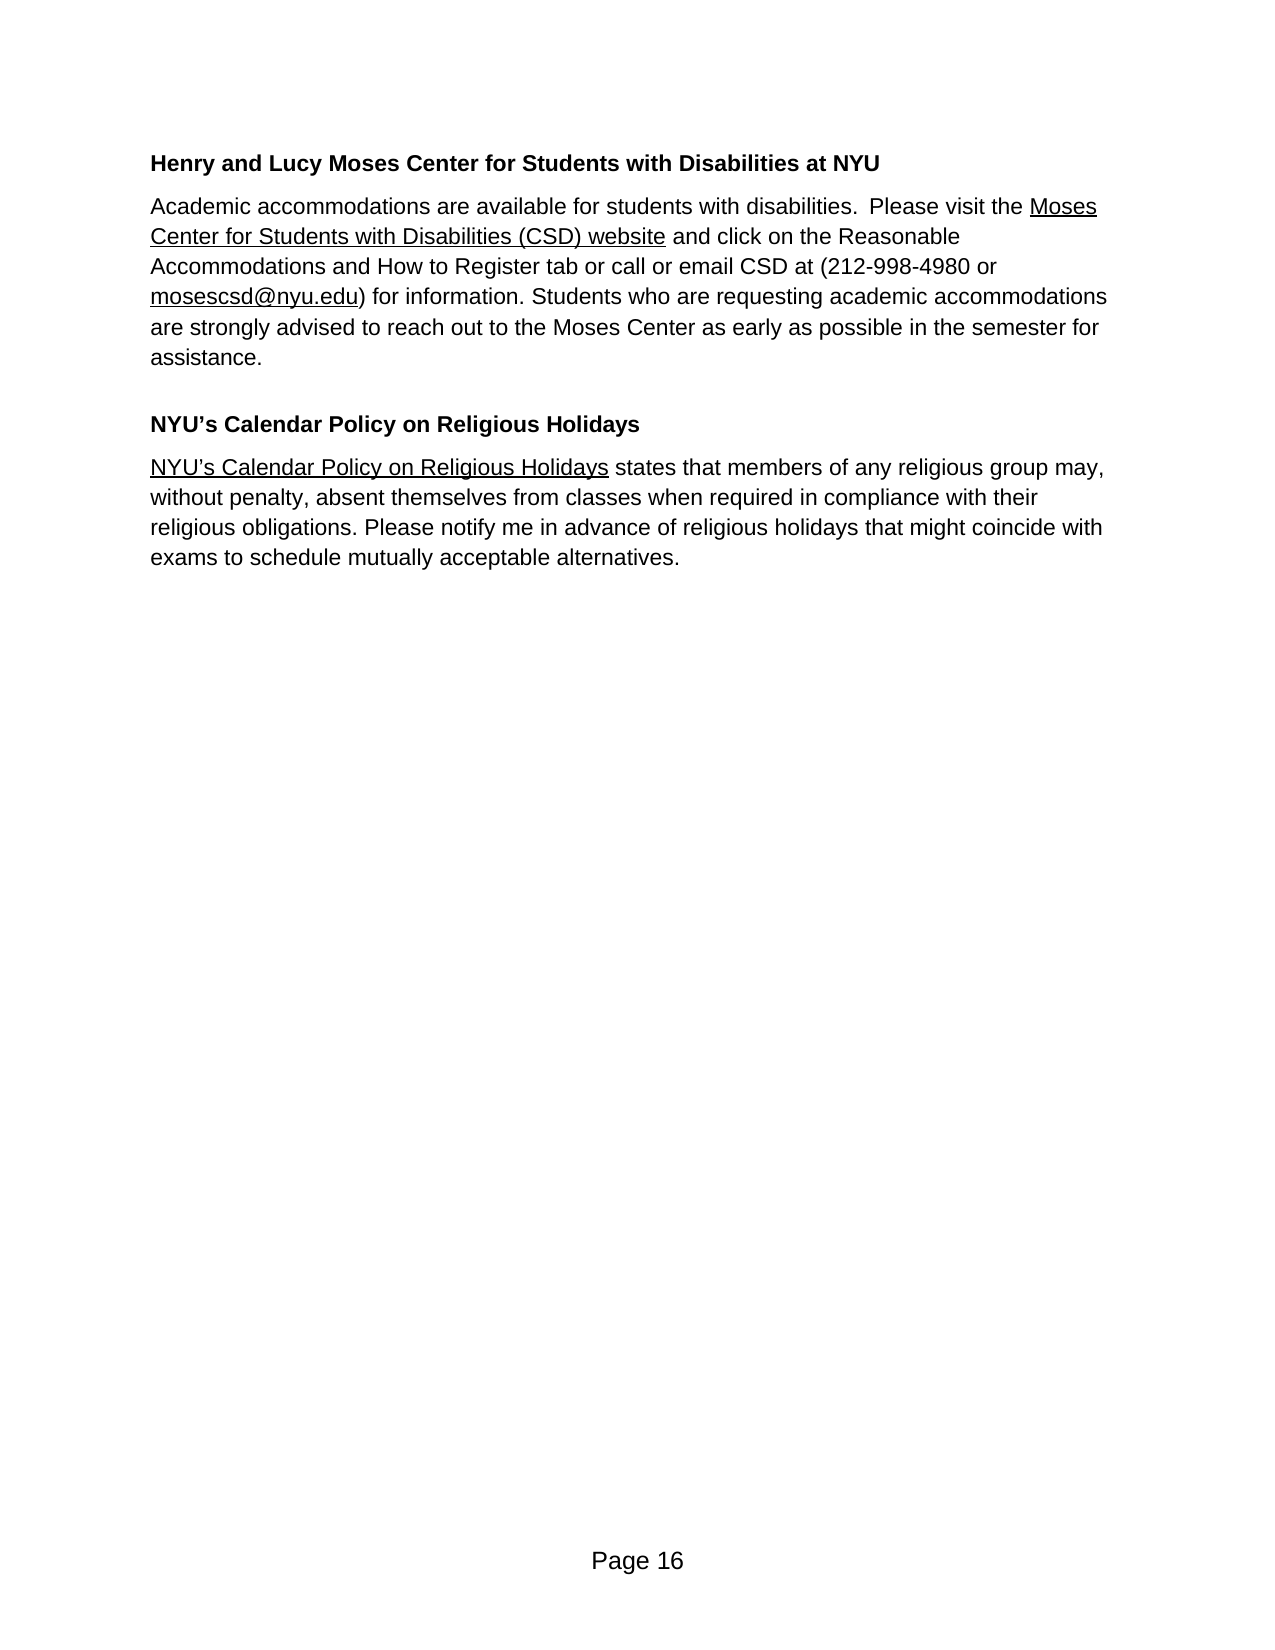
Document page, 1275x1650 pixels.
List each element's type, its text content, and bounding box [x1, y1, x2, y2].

text Academic accommodations are available for students with disabilities. Please visit the Moses Center for Students with Disabilities (CSD) website and click on the Reasonable Accommodations and How to Register tab or call or email CSD at (212-998-4980 or mosescsd@nyu.edu) for information. Students who are requesting academic accommodations are strongly advised to reach out to the Moses Center as early as possible in the semester for assistance. [150, 193, 1118, 370]
text NYU’s Calendar Policy on Religious Holidays states that members of any religious group may, without penalty, absent themselves from classes when required in compliance with their religious obligations. Please notify me in advance of religious holidays that might coincide with exams to schedule mutually acceptable alternatives. [150, 453, 1118, 571]
subtitle Henry and Lucy Moses Center for Students with Disabilities at NYU [150, 150, 1231, 176]
subtitle NYU’s Calendar Policy on Religious Holidays [150, 411, 1231, 437]
